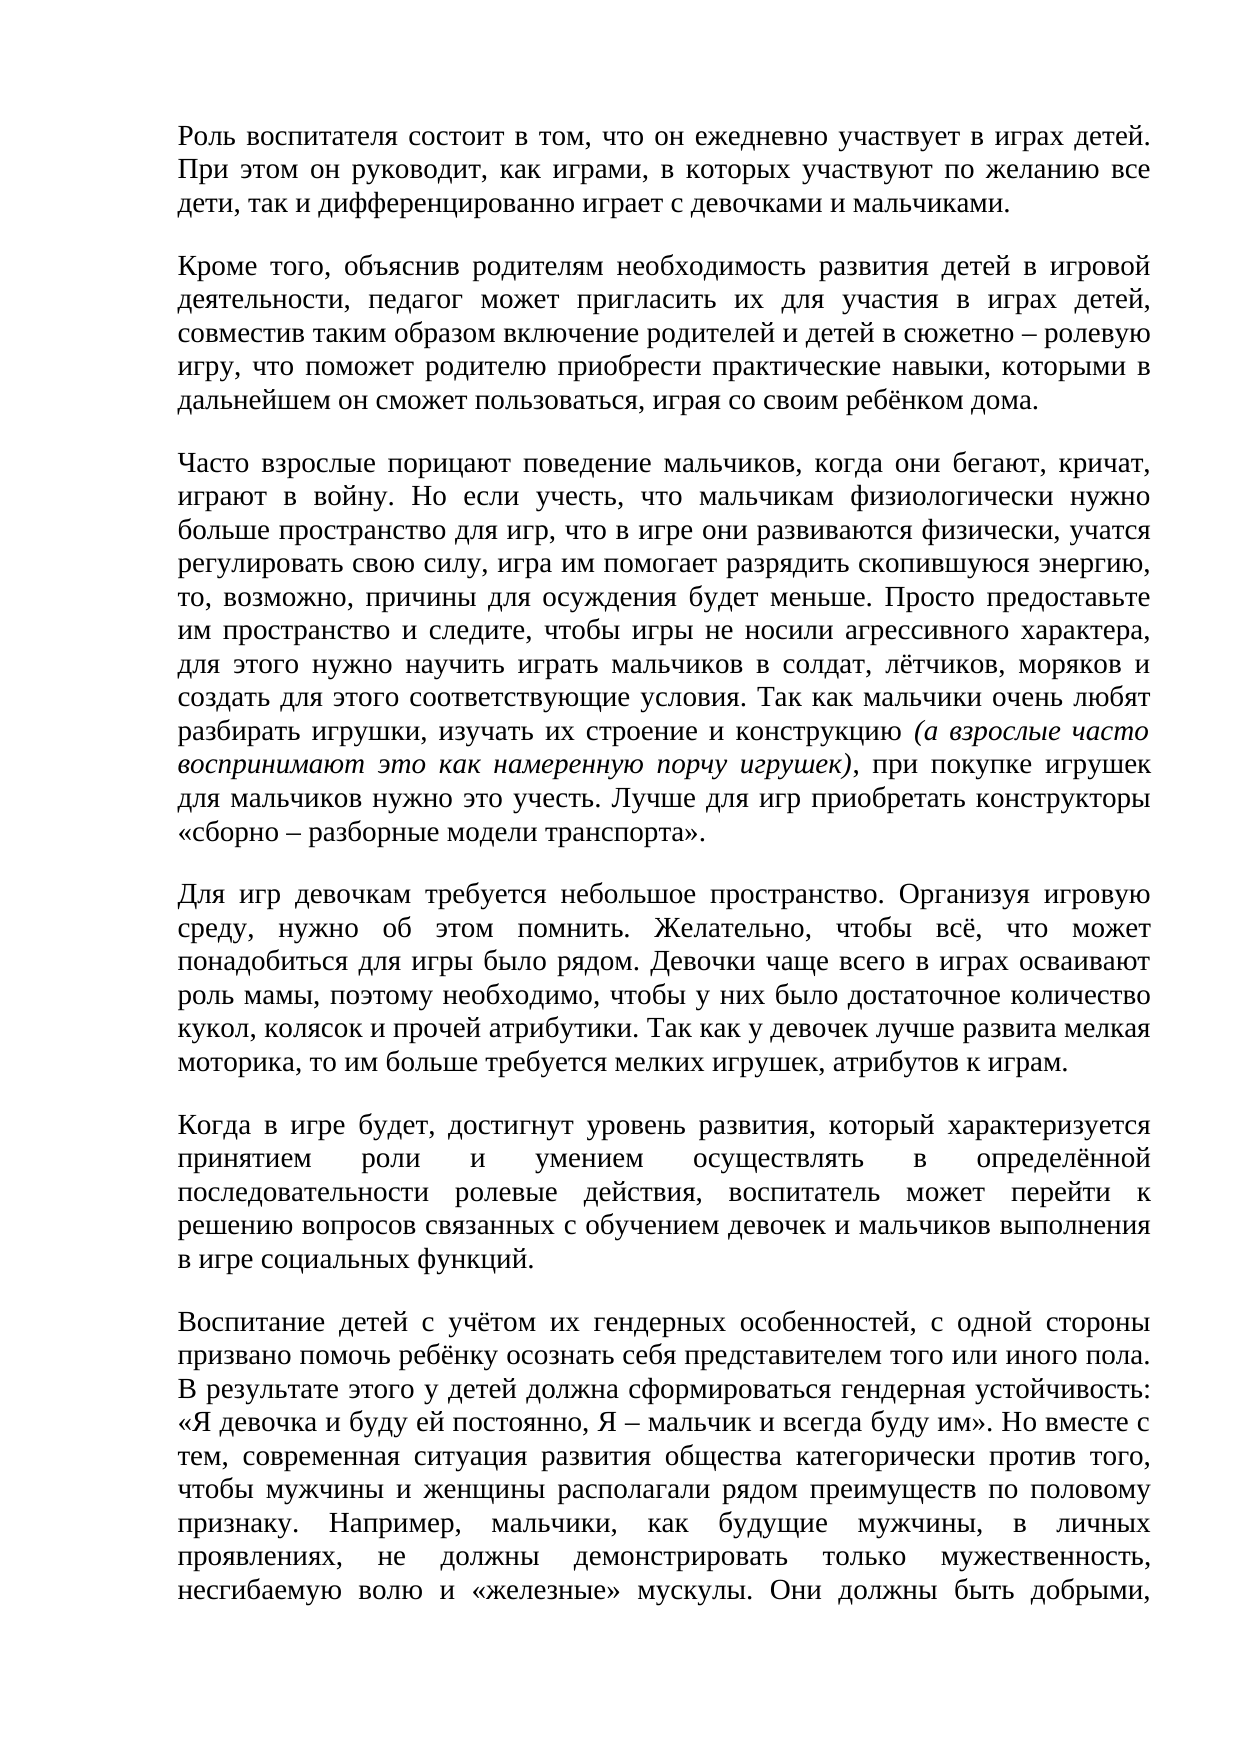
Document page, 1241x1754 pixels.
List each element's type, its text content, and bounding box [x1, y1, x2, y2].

text Когда в игре будет, достигнут уровень развития, который характеризуется принятием роли и умением осуществлять в определённой последовательности ролевые действия, воспитатель может перейти к решению вопросов связанных с обучением девочек и мальчиков выполнения в игре социальных функций. [177, 1107, 1152, 1274]
text Часто взрослые порицают поведение мальчиков, когда они бегают, кричат, играют в войну. Но если учесть, что мальчикам физиологически нужно больше пространство для игр, что в игре они развиваются физически, учатся регулировать свою силу, игра им помогает разрядить скопившуюся энергию, то, возможно, причины для осуждения будет меньше. Просто предоставьте им пространство и следите, чтобы игры не носили агрессивного характера, для этого нужно научить играть мальчиков в солдат, лётчиков, моряков и создать для этого соответствующие условия. Так как мальчики очень любят разбирать игрушки, изучать их строение и конструкцию (а взрослые часто воспринимают это как намеренную порчу игрушек), при покупке игрушек для мальчиков нужно это учесть. Лучше для игр приобретать конструкторы «сборно – разборные модели транспорта». [177, 445, 1152, 847]
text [177, 1304, 1152, 1606]
text Для игр девочкам требуется небольшое пространство. Организуя игровую среду, нужно об этом помнить. Желательно, чтобы всё, что может понадобиться для игры было рядом. Девочки чаще всего в играх осваивают роль мамы, поэтому необходимо, чтобы у них было достаточное количество кукол, колясок и прочей атрибутики. Так как у девочек лучше развита мелкая моторика, то им больше требуется мелких игрушек, атрибутов к играм. [177, 876, 1152, 1078]
text Кроме того, объяснив родителям необходимость развития детей в игровой деятельности, педагог может пригласить их для участия в играх детей, совместив таким образом включение родителей и детей в сюжетно – ролевую игру, что поможет родителю приобрести практические навыки, которыми в дальнейшем он сможет пользоваться, играя со своим ребёнком дома. [177, 248, 1152, 416]
text Роль воспитателя состоит в том, что он ежедневно участвует в играх детей. При этом он руководит, как играми, в которых участвуют по желанию все дети, так и дифференцированно играет с девочками и мальчиками. [177, 118, 1152, 219]
